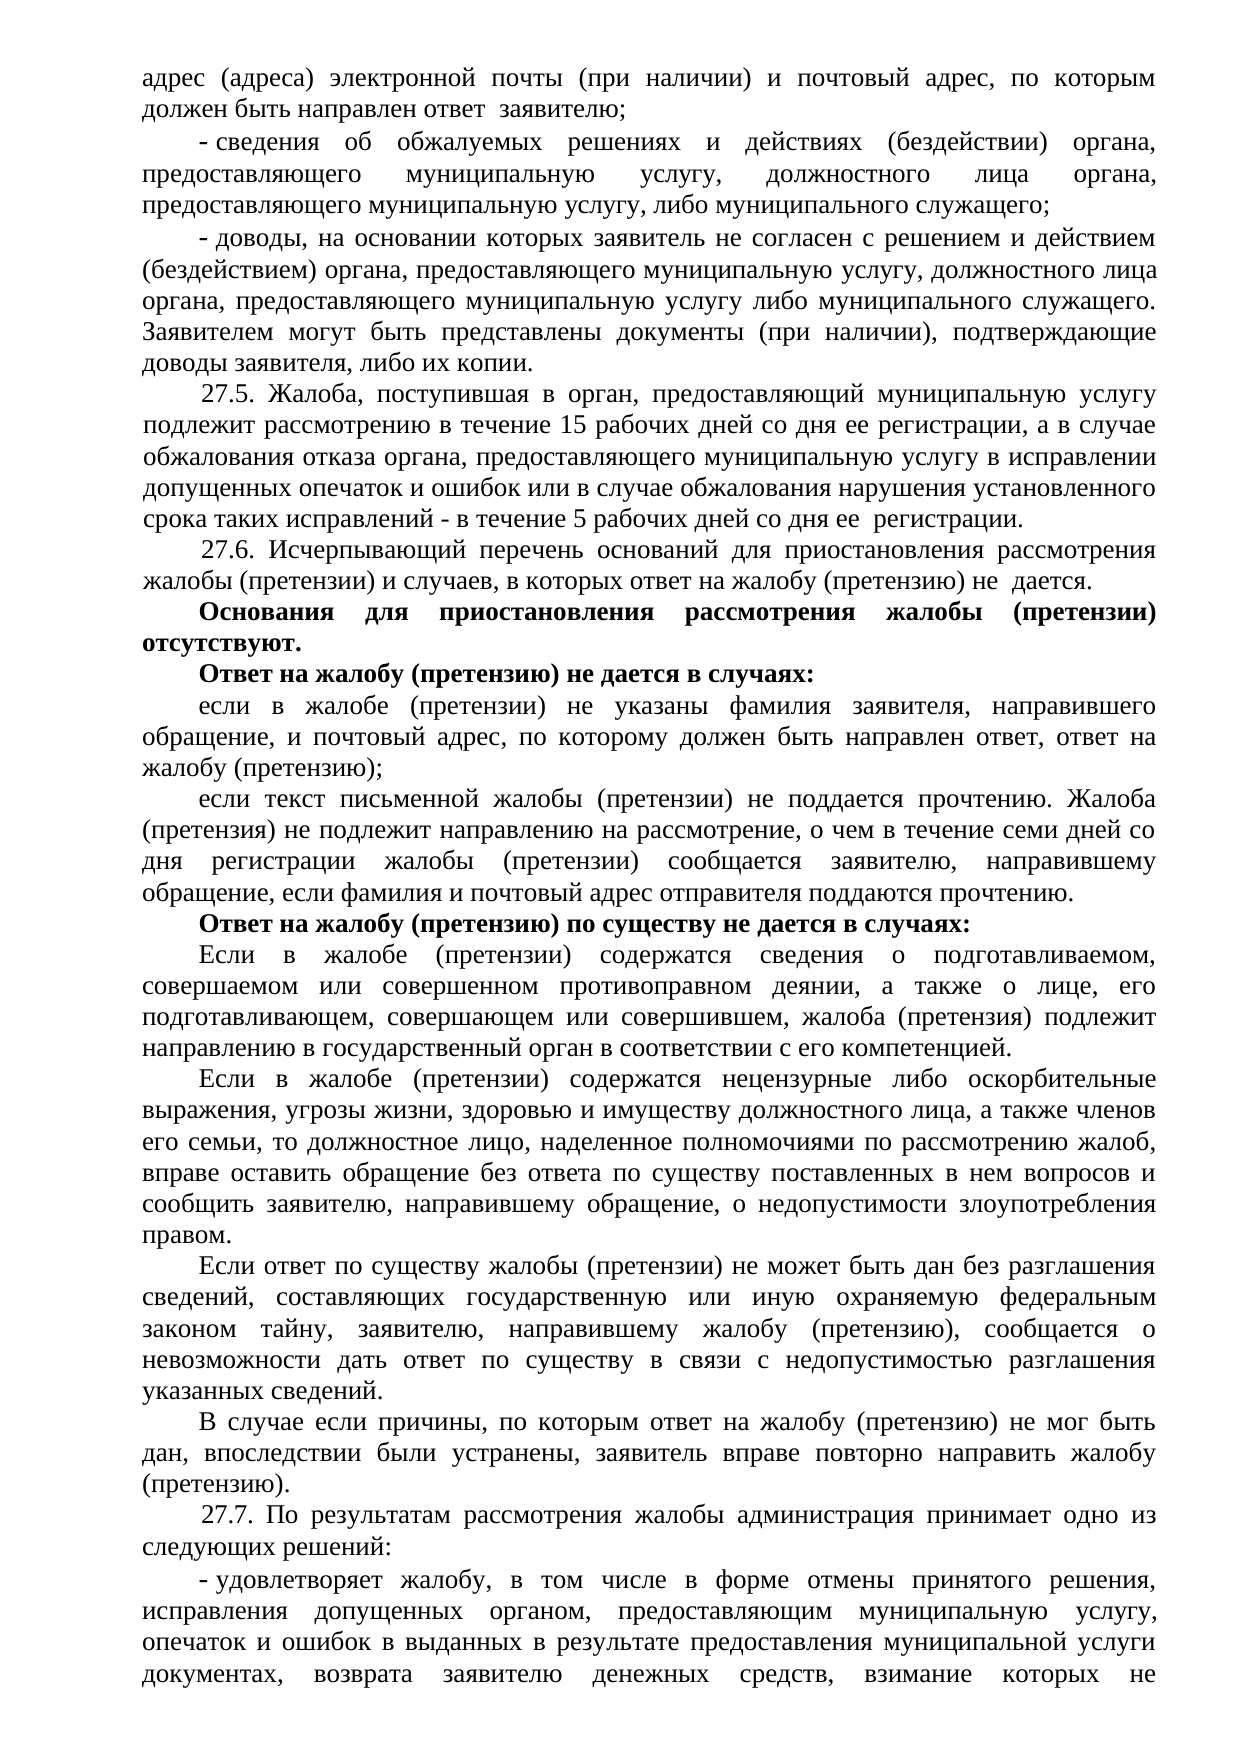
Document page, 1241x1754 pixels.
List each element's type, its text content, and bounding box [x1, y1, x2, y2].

text В случае если причины, по которым ответ на жалобу (претензию) не мог быть дан, впоследствии были устранены, заявитель вправе повторно направить жалобу (претензию). [142, 1405, 1157, 1498]
text если в жалобе (претензии) не указаны фамилия заявителя, направившего обращение, и почтовый адрес, по которому должен быть направлен ответ, ответ на жалобу (претензию); [142, 689, 1157, 782]
text Основания для приостановления рассмотрения жалобы (претензии) отсутствуют. [142, 595, 1157, 658]
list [142, 61, 1157, 123]
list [142, 1561, 1157, 1688]
list сведения об обжалуемых решениях и действиях (бездействии) органа, предоставляющего муниципальную услугу, должностного лица органа, предоставляющего муниципальную услугу, либо муниципального служащего; [142, 123, 1157, 219]
text если текст письменной жалобы (претензии) не поддается прочтению. Жалоба (претензия) не подлежит направлению на рассмотрение, о чем в течение семи дней со дня регистрации жалобы (претензии) сообщается заявителю, направившему обращение, если фамилия и почтовый адрес отправителя поддаются прочтению. [142, 782, 1157, 907]
text Ответ на жалобу (претензию) не дается в случаях: [142, 658, 1157, 689]
list доводы, на основании которых заявитель не согласен с решением и действием (бездействием) органа, предоставляющего муниципальную услугу, должностного лица органа, предоставляющего муниципальную услугу либо муниципального служащего. Заявителем могут быть представлены документы (при наличии), подтверждающие доводы заявителя, либо их копии. [142, 219, 1157, 377]
text Если ответ по существу жалобы (претензии) не может быть дан без разглашения сведений, составляющих государственную или иную охраняемую федеральным законом тайну, заявителю, направившему жалобу (претензию), сообщается о невозможности дать ответ по существу в связи с недопустимостью разглашения указанных сведений. [142, 1249, 1157, 1405]
text Ответ на жалобу (претензию) по существу не дается в случаях: [142, 907, 1157, 938]
text Если в жалобе (претензии) содержатся нецензурные либо оскорбительные выражения, угрозы жизни, здоровью и имуществу должностного лица, а также членов его семьи, то должностное лицо, наделенное полномочиями по рассмотрению жалоб, вправе оставить обращение без ответа по существу поставленных в нем вопросов и сообщить заявителю, направившему обращение, о недопустимости злоупотребления правом. [142, 1062, 1157, 1249]
text 27.7. По результатам рассмотрения жалобы администрация принимает одно из следующих решений: [142, 1498, 1157, 1561]
text 27.5. Жалоба, поступившая в орган, предоставляющий муниципальную услугу подлежит рассмотрению в течение 15 рабочих дней со дня ее регистрации, а в случае обжалования отказа органа, предоставляющего муниципальную услугу в исправлении допущенных опечаток и ошибок или в случае обжалования нарушения установленного срока таких исправлений - в течение 5 рабочих дней со дня ее регистрации. [143, 377, 1157, 533]
text Если в жалобе (претензии) содержатся сведения о подготавливаемом, совершаемом или совершенном противоправном деянии, а также о лице, его подготавливающем, совершающем или совершившем, жалоба (претензия) подлежит направлению в государственный орган в соответствии с его компетенцией. [142, 938, 1157, 1062]
text 27.6. Исчерпывающий перечень оснований для приостановления рассмотрения жалобы (претензии) и случаев, в которых ответ на жалобу (претензию) не дается. [143, 533, 1157, 595]
